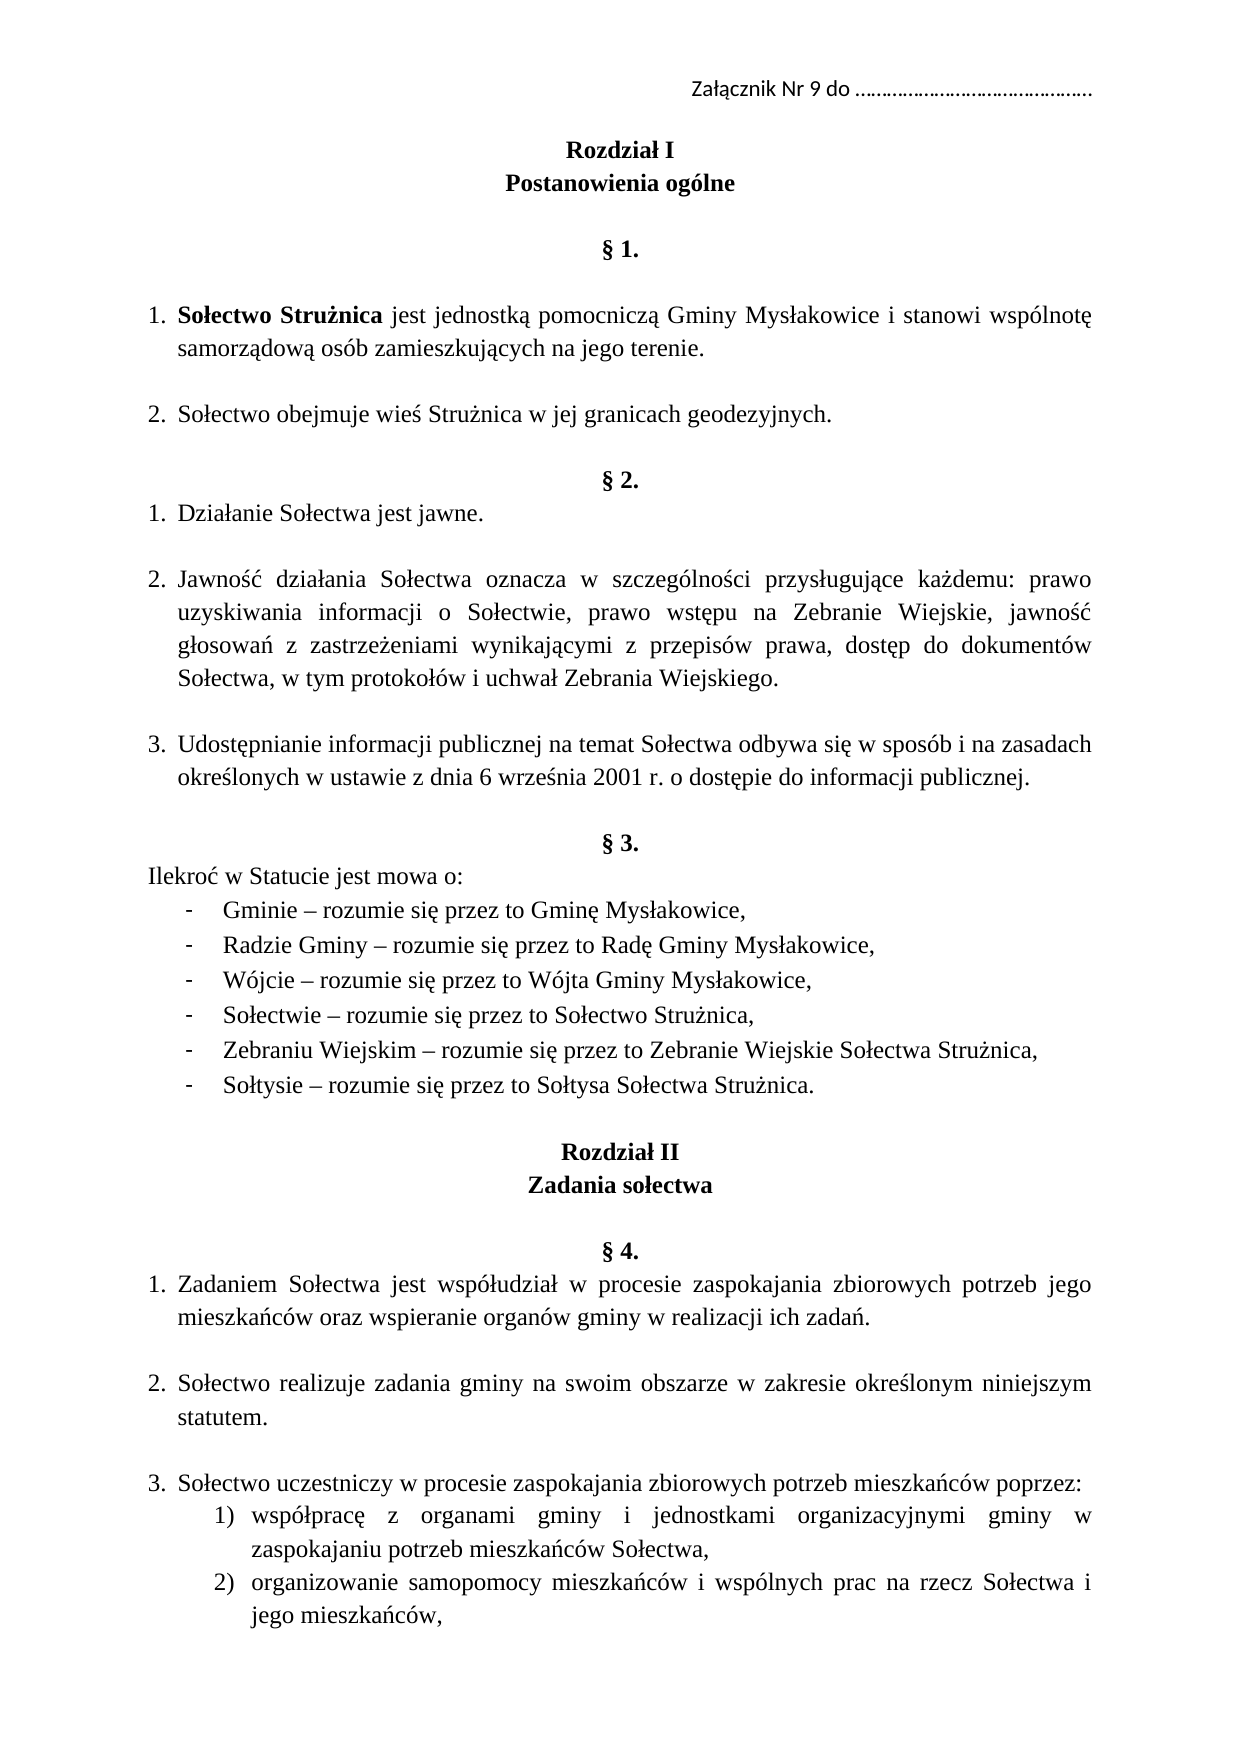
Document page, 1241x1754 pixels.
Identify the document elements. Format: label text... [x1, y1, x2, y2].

text Rozdział II [148, 1137, 1092, 1166]
list Radzie Gminy – rozumie się przez to Radę Gminy Mysłakowice, [185, 929, 1092, 960]
list Sołectwo realizuje zadania gminy na swoim obszarze w zakresie określonym niniejszym statutem. [148, 1368, 1092, 1430]
text Zadania sołectwa [148, 1170, 1092, 1199]
list Gminie – rozumie się przez to Gminę Mysłakowice, [185, 894, 1092, 925]
text Ilekroć w Statucie jest mowa o: [148, 861, 1092, 890]
list Sołectwo uczestniczy w procesie zaspokajania zbiorowych potrzeb mieszkańców poprzez: [148, 1468, 1092, 1496]
text § 1. [148, 234, 1092, 263]
list Sołectwo obejmuje wieś Strużnica w jej granicach geodezyjnych. [148, 399, 1092, 428]
list Zadaniem Sołectwa jest współudział w procesie zaspokajania zbiorowych potrzeb jego mieszkańców oraz wspieranie organów gminy w realizacji ich zadań. [148, 1269, 1092, 1331]
list organizowanie samopomocy mieszkańców i wspólnych prac na rzecz Sołectwa i jego mieszkańców, [214, 1567, 1092, 1628]
list Jawność działania Sołectwa oznacza w szczególności przysługujące każdemu: prawo uzyskiwania informacji o Sołectwie, prawo wstępu na Zebranie Wiejskie, jawność głosowań z zastrzeżeniami wynikającymi z przepisów prawa, dostęp do dokumentów Sołectwa, w tym protokołów i uchwał Zebrania Wiejskiego. [148, 564, 1092, 692]
text Postanowienia ogólne [148, 168, 1092, 197]
text § 3. [148, 828, 1092, 857]
list Sołtysie – rozumie się przez to Sołtysa Sołectwa Strużnica. [185, 1069, 1092, 1100]
list Działanie Sołectwa jest jawne. [148, 498, 1092, 527]
text § 4. [148, 1236, 1092, 1265]
text Rozdział I [148, 135, 1092, 164]
text § 2. [148, 465, 1092, 494]
list Sołectwo Strużnica jest jednostką pomocniczą Gminy Mysłakowice i stanowi wspólnotę samorządową osób zamieszkujących na jego terenie. [148, 300, 1092, 362]
list Sołectwie – rozumie się przez to Sołectwo Strużnica, [185, 999, 1092, 1030]
list Udostępnianie informacji publicznej na temat Sołectwa odbywa się w sposób i na zasadach określonych w ustawie z dnia 6 września 2001 r. o dostępie do informacji publicznej. [148, 729, 1092, 791]
list Zebraniu Wiejskim – rozumie się przez to Zebranie Wiejskie Sołectwa Strużnica, [185, 1034, 1092, 1065]
list współpracę z organami gminy i jednostkami organizacyjnymi gminy w zaspokajaniu potrzeb mieszkańców Sołectwa, [214, 1501, 1092, 1562]
list Wójcie – rozumie się przez to Wójta Gminy Mysłakowice, [185, 964, 1092, 995]
